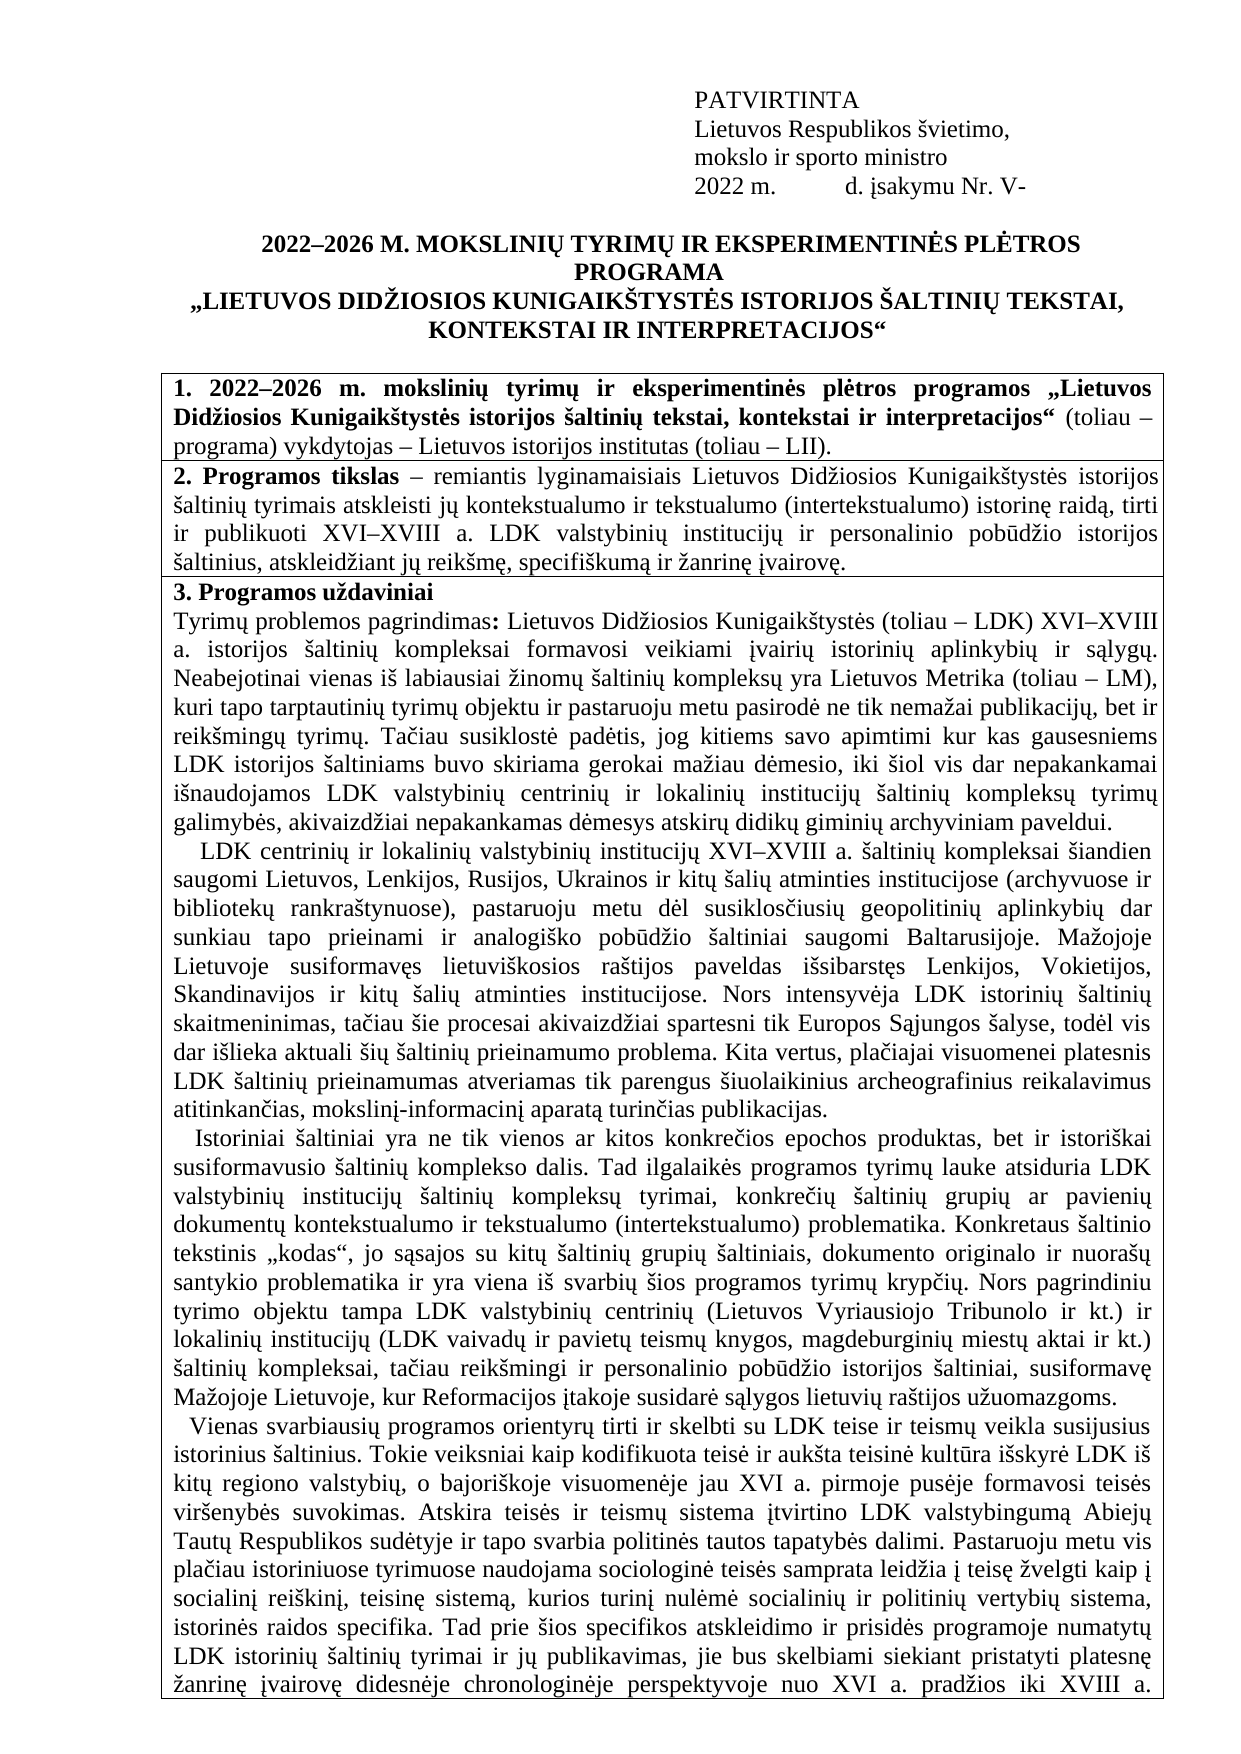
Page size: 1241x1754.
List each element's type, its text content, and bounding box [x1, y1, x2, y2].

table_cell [162, 577, 1163, 1698]
text Lietuvos Respublikos švietimo, [694, 114, 1152, 142]
text 2022 m. d. įsakymu Nr. V- [432, 171, 1152, 200]
table_header 1. 2022–2026 m. mokslinių tyrimų ir eksperimentinės plėtros programos „Lietuvos Didžiosios Kunigaikštystės istorijos šaltinių tekstai, kontekstai ir interpretacijos“ (toliau – programa) vykdytojas – Lietuvos istorijos institutas (toliau – LII). [162, 374, 1163, 460]
text „LIETUVOS DIDŽIOSIOS KUNIGAIKŠTYSTĖS ISTORIJOS ŠALTINIŲ TEKSTAI, KONTEKSTAI IR INTERPRETACIJOS“ [162, 286, 1152, 344]
text mokslo ir sporto ministro [694, 142, 1152, 171]
text 2022–2026 M. MOKSLINIŲ TYRIMŲ IR EKSPERIMENTINĖS PLĖTROS PROGRAMA [162, 229, 1135, 286]
table_cell 2. Programos tikslas – remiantis lyginamaisiais Lietuvos Didžiosios Kunigaikštystės istorijos šaltinių tyrimais atskleisti jų kontekstualumo ir tekstualumo (intertekstualumo) istorinę raidą, tirti ir publikuoti XVI–XVIII a. LDK valstybinių institucijų ir personalinio pobūdžio istorijos šaltinius, atskleidžiant jų reikšmę, specifiškumą ir žanrinę įvairovę. [162, 461, 1163, 576]
text PATVIRTINTA [432, 85, 1152, 114]
